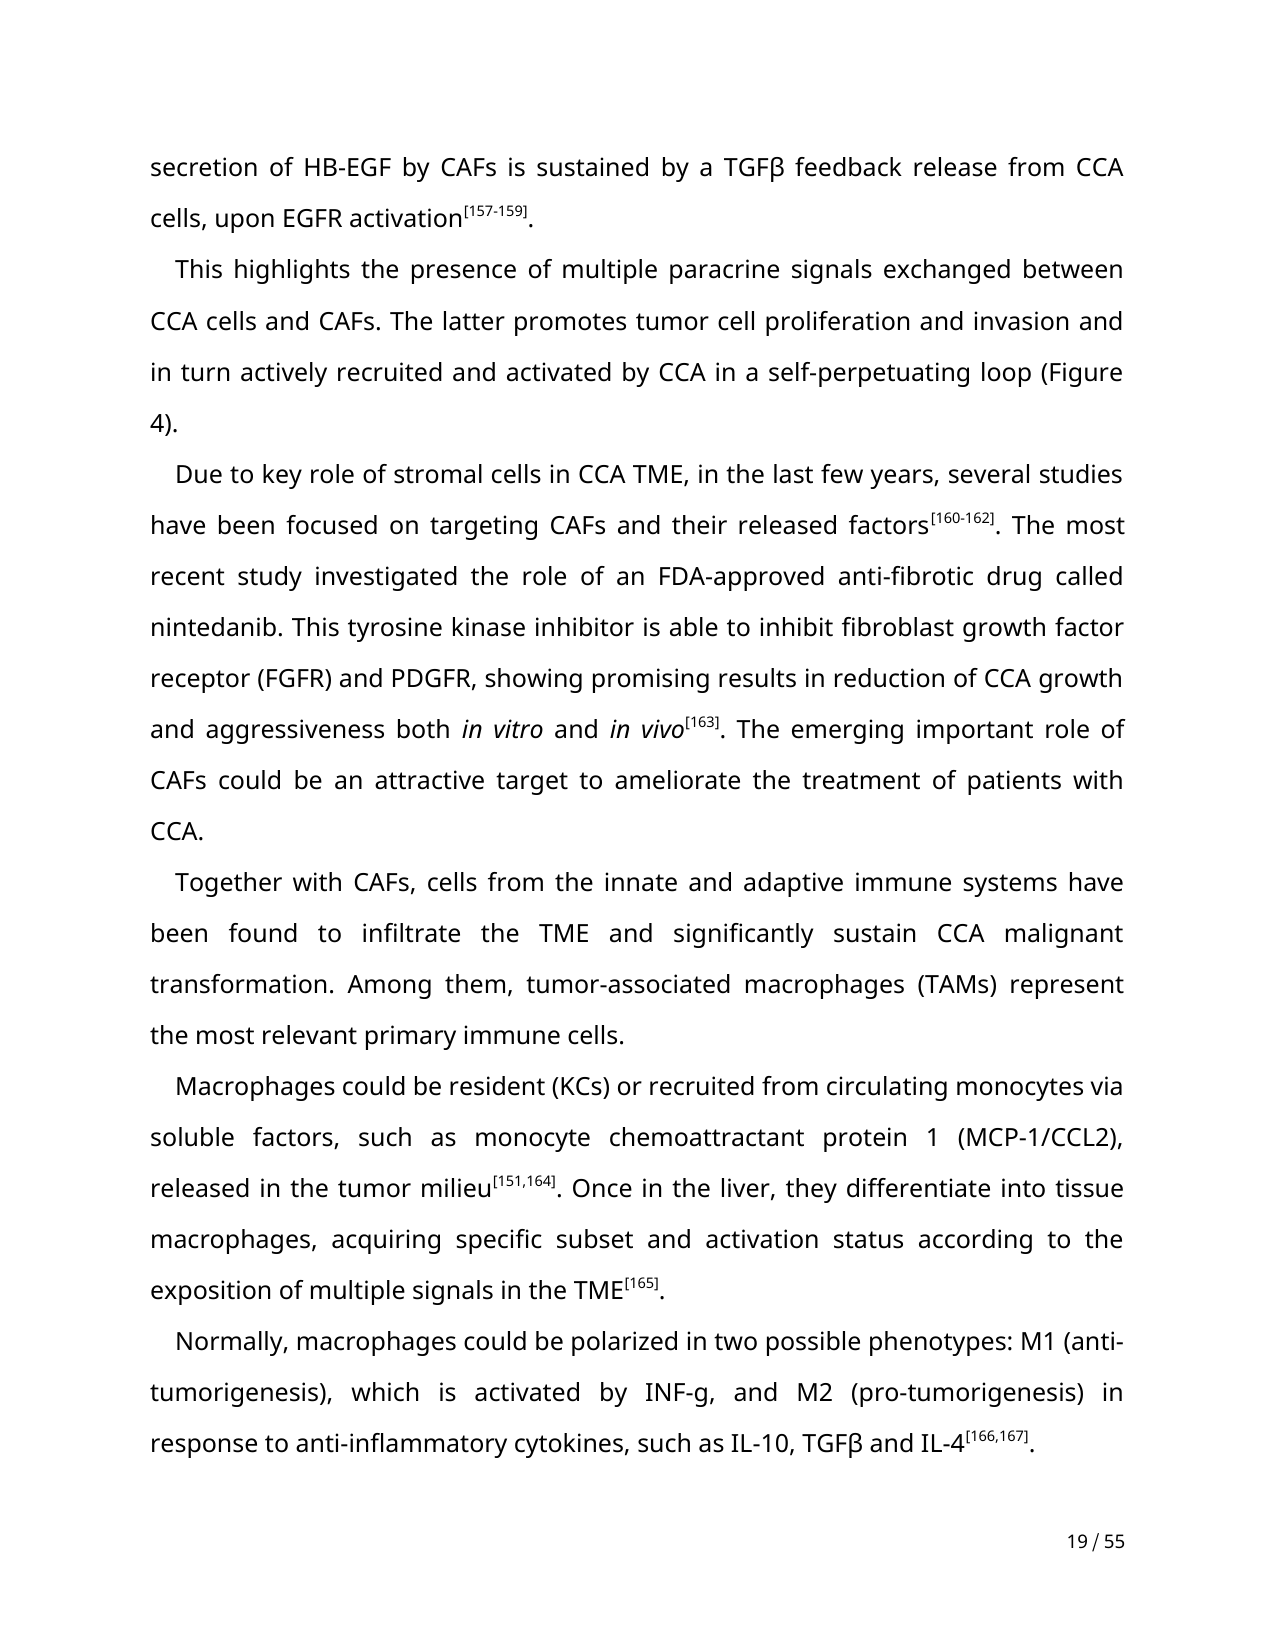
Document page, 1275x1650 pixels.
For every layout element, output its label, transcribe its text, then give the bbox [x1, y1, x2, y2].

text Normally, macrophages could be polarized in two possible phenotypes: M1 (anti-tumorigenesis), which is activated by INF-g, and M2 (pro-tumorigenesis) in response to anti-inflammatory cytokines, such as IL-10, TGFβ and IL-4[166,167]. [150, 1324, 1125, 1460]
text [150, 150, 1125, 235]
text This highlights the presence of multiple paracrine signals exchanged between CCA cells and CAFs. The latter promotes tumor cell proliferation and invasion and in turn actively recruited and activated by CCA in a self-perpetuating loop (Figure 4). [150, 252, 1125, 439]
text Together with CAFs, cells from the innate and adaptive immune systems have been found to infiltrate the TME and significantly sustain CCA malignant transformation. Among them, tumor-associated macrophages (TAMs) represent the most relevant primary immune cells. [150, 864, 1125, 1052]
text Due to key role of stromal cells in CCA TME, in the last few years, several studies have been focused on targeting CAFs and their released factors[160-162]. The most recent study investigated the role of an FDA-approved anti-fibrotic drug called nintedanib. This tyrosine kinase inhibitor is able to inhibit fibroblast growth factor receptor (FGFR) and PDGFR, showing promising results in reduction of CCA growth and aggressiveness both in vitro and in vivo[163]. The emerging important role of CAFs could be an attractive target to ameliorate the treatment of patients with CCA. [150, 456, 1125, 848]
text Macrophages could be resident (KCs) or recruited from circulating monocytes via soluble factors, such as monocyte chemoattractant protein 1 (MCP-1/CCL2), released in the tumor milieu[151,164]. Once in the liver, they differentiate into tissue macrophages, acquiring specific subset and activation status according to the exposition of multiple signals in the TME[165]. [150, 1069, 1125, 1307]
